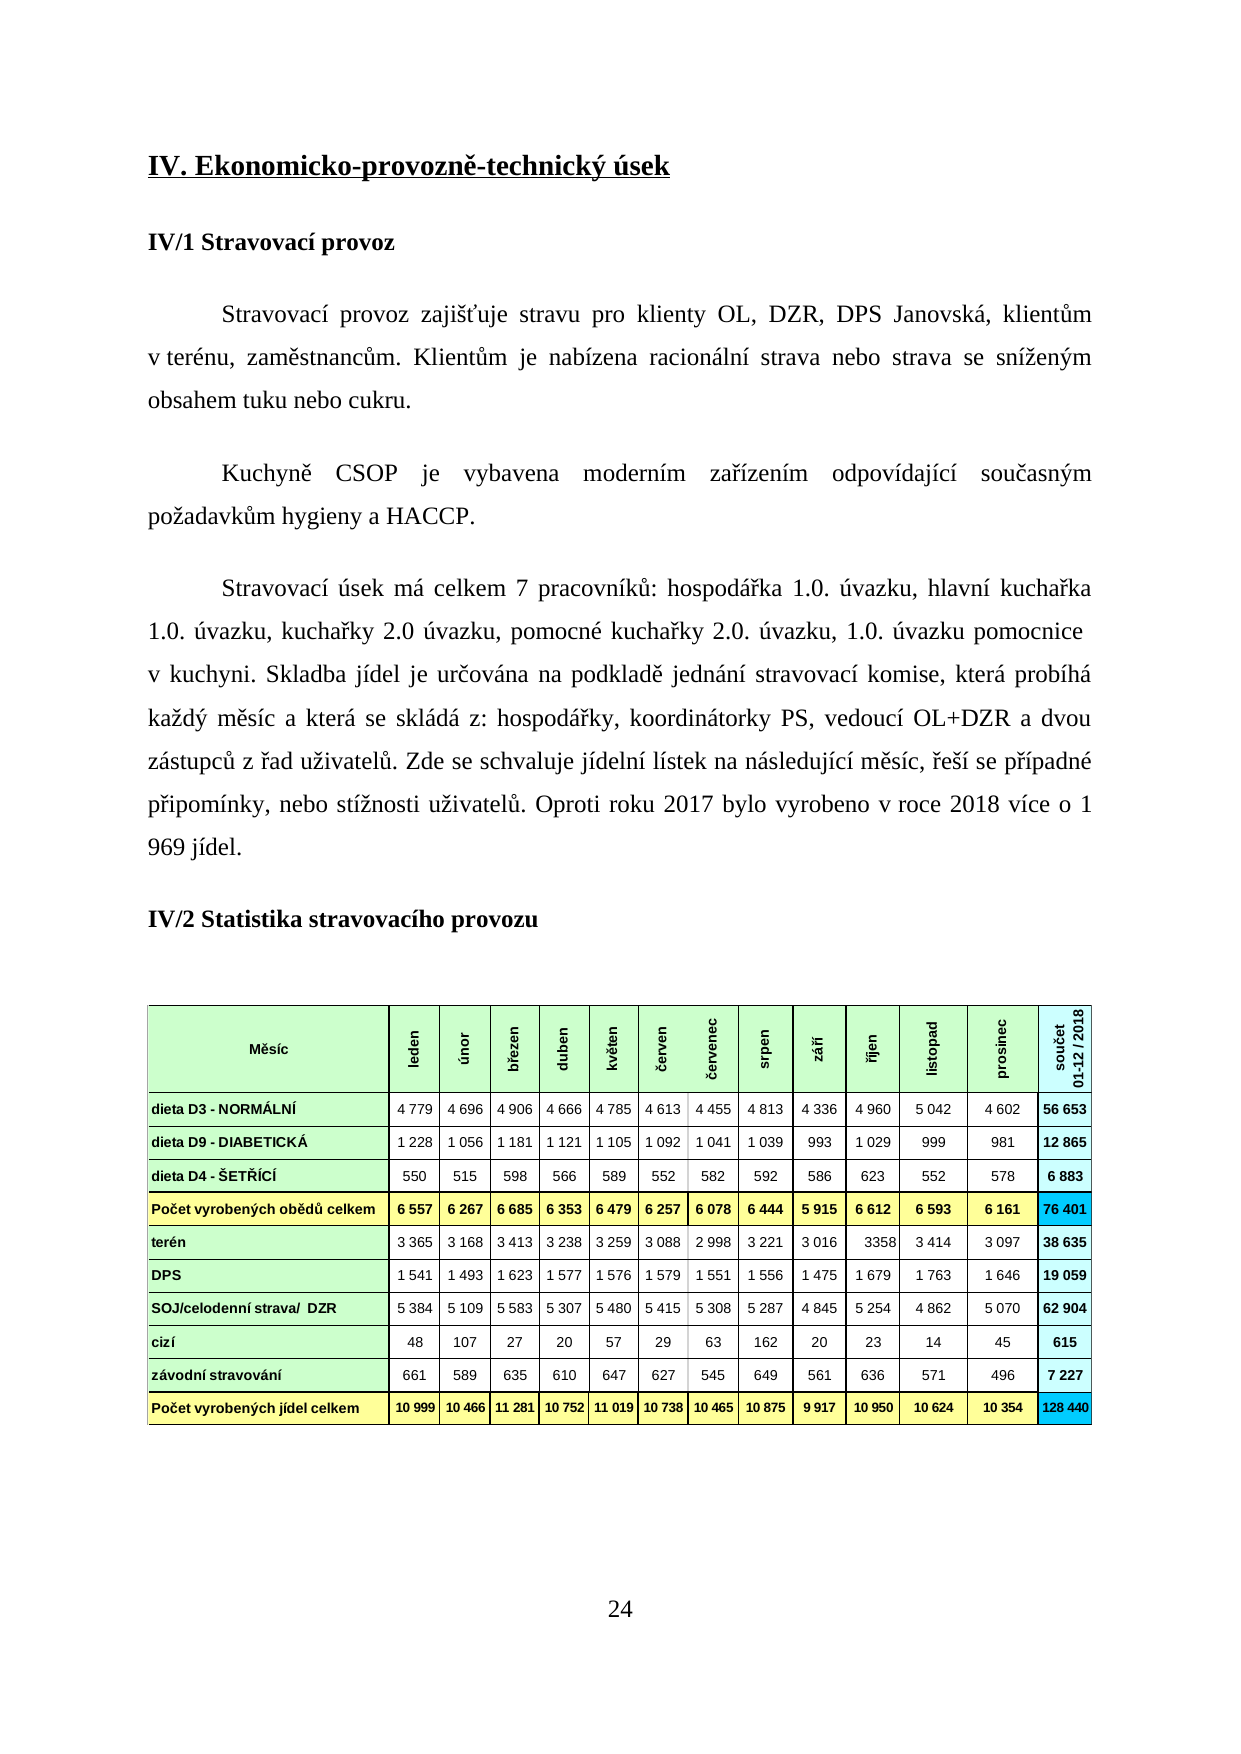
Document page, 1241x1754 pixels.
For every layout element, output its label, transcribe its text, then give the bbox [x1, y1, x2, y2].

text IV. Ekonomicko-provozně-technický úsek [148, 148, 1093, 181]
text Stravovací provoz zajišťuje stravu pro klienty OL, DZR, DPS Janovská, klientům v terénu, zaměstnancům. Klientům je nabízena racionální strava nebo strava se sníženým obsahem tuku nebo cukru. [148, 299, 1093, 414]
text Kuchyně CSOP je vybavena moderním zařízením odpovídající současným požadavkům hygieny a HACCP. [148, 458, 1093, 530]
text IV/1 Stravovací provoz [148, 227, 1093, 256]
text IV/2 Statistika stravovacího provozu [148, 904, 1093, 933]
text Stravovací úsek má celkem 7 pracovníků: hospodářka 1.0. úvazku, hlavní kuchařka 1.0. úvazku, kuchařky 2.0 úvazku, pomocné kuchařky 2.0. úvazku, 1.0. úvazku pomocnice v kuchyni. Skladba jídel je určována na podkladě jednání stravovací komise, která probíhá každý měsíc a která se skládá z: hospodářky, koordinátorky PS, vedoucí OL+DZR a dvou zástupců z řad uživatelů. Zde se schvaluje jídelní lístek na následující měsíc, řeší se případné připomínky, nebo stížnosti uživatelů. Oproti roku 2017 bylo vyrobeno v roce 2018 více o 1 969 jídel. [148, 573, 1093, 861]
